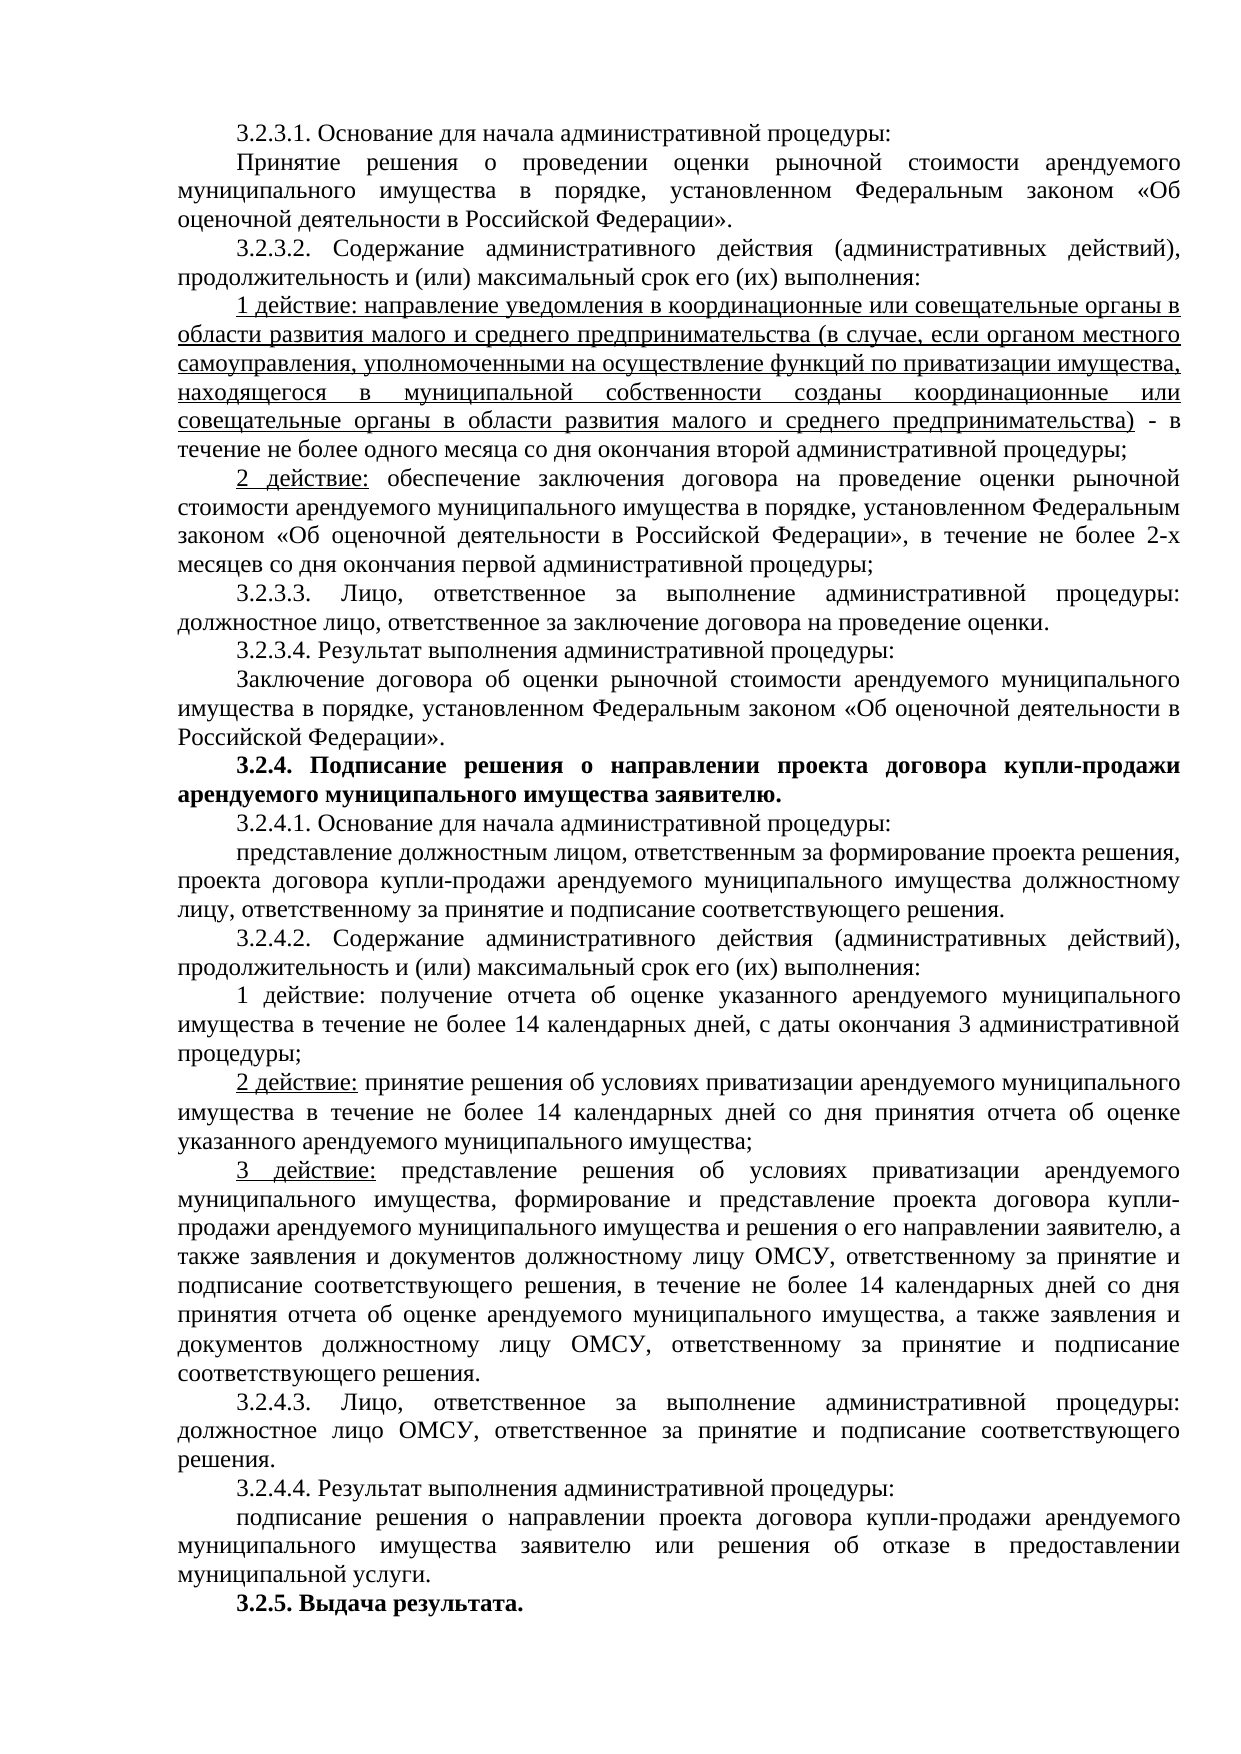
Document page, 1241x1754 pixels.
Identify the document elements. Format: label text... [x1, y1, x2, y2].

text 3.2.4.3. Лицо, ответственное за выполнение административной процедуры: должностное лицо ОМСУ, ответственное за принятие и подписание соответствующего решения. [177, 1387, 1181, 1473]
text 3.2.3.2. Содержание административного действия (административных действий), продолжительность и (или) максимальный срок его (их) выполнения: [177, 233, 1181, 291]
text 1 действие: направление уведомления в координационные или совещательные органы в области развития малого и среднего предпринимательства (в случае, если органом местного самоуправления, уполномоченными на осуществление функций по приватизации имущества, находящегося в муниципальной собственности созданы координационные или совещательные органы в области развития малого и среднего предпринимательства) - в течение не более одного месяца со дня окончания второй административной процедуры; [177, 291, 1181, 344]
text 3.2.4. Подписание решения о направлении проекта договора купли-продажи арендуемого муниципального имущества заявителю. [177, 751, 1181, 808]
text 1 действие: получение отчета об оценке указанного арендуемого муниципального имущества в течение не более 14 календарных дней, с даты окончания 3 административной процедуры; [177, 981, 1181, 1067]
text 3.2.4.4. Результат выполнения административной процедуры: [177, 1473, 1181, 1502]
text Заключение договора об оценки рыночной стоимости арендуемого муниципального имущества в порядке, установленном Федеральным законом «Об оценочной деятельности в Российской Федерации». [177, 664, 1181, 751]
text 3.2.5. Выдача результата. [177, 1588, 1181, 1617]
text 3.2.3.4. Результат выполнения административной процедуры: [177, 636, 1181, 664]
text 2 действие: обеспечение заключения договора на проведение оценки рыночной стоимости арендуемого муниципального имущества в порядке, установленном Федеральным законом «Об оценочной деятельности в Российской Федерации», в течение не более 2-х месяцев со дня окончания первой административной процедуры; [177, 463, 1181, 578]
text 3.2.3.3. Лицо, ответственное за выполнение административной процедуры: должностное лицо, ответственное за заключение договора на проведение оценки. [177, 578, 1181, 636]
text 1 действие: направление уведомления в координационные или совещательные органы в области развития малого и среднего предпринимательства (в случае, если органом местного самоуправления, уполномоченными на осуществление функций по приватизации имущества, находящегося в муниципальной собственности созданы координационные или совещательные органы в области развития малого и среднего предпринимательства) - в течение не более одного месяца со дня окончания второй административной процедуры; [177, 403, 1181, 463]
text представление должностным лицом, ответственным за формирование проекта решения, проекта договора купли-продажи арендуемого муниципального имущества должностному лицу, ответственному за принятие и подписание соответствующего решения. [177, 837, 1181, 923]
text 3.2.3.1. Основание для начала административной процедуры: [177, 118, 1181, 147]
text 3.2.4.2. Содержание административного действия (административных действий), продолжительность и (или) максимальный срок его (их) выполнения: [177, 923, 1181, 981]
text 3 действие: представление решения об условиях приватизации арендуемого муниципального имущества, формирование и представление проекта договора купли-продажи арендуемого муниципального имущества и решения о его направлении заявителю, а также заявления и документов должностному лицу ОМСУ, ответственному за принятие и подписание соответствующего решения, в течение не более 14 календарных дней со дня принятия отчета об оценке арендуемого муниципального имущества, а также заявления и документов должностному лицу ОМСУ, ответственному за принятие и подписание соответствующего решения. [177, 1155, 1181, 1387]
text 3.2.4.1. Основание для начала административной процедуры: [177, 808, 1181, 837]
text подписание решения о направлении проекта договора купли-продажи арендуемого муниципального имущества заявителю или решения об отказе в предоставлении муниципальной услуги. [177, 1502, 1181, 1588]
text Принятие решения о проведении оценки рыночной стоимости арендуемого муниципального имущества в порядке, установленном Федеральным законом «Об оценочной деятельности в Российской Федерации». [177, 147, 1181, 233]
text 2 действие: принятие решения об условиях приватизации арендуемого муниципального имущества в течение не более 14 календарных дней со дня принятия отчета об оценке указанного арендуемого муниципального имущества; [177, 1067, 1181, 1155]
